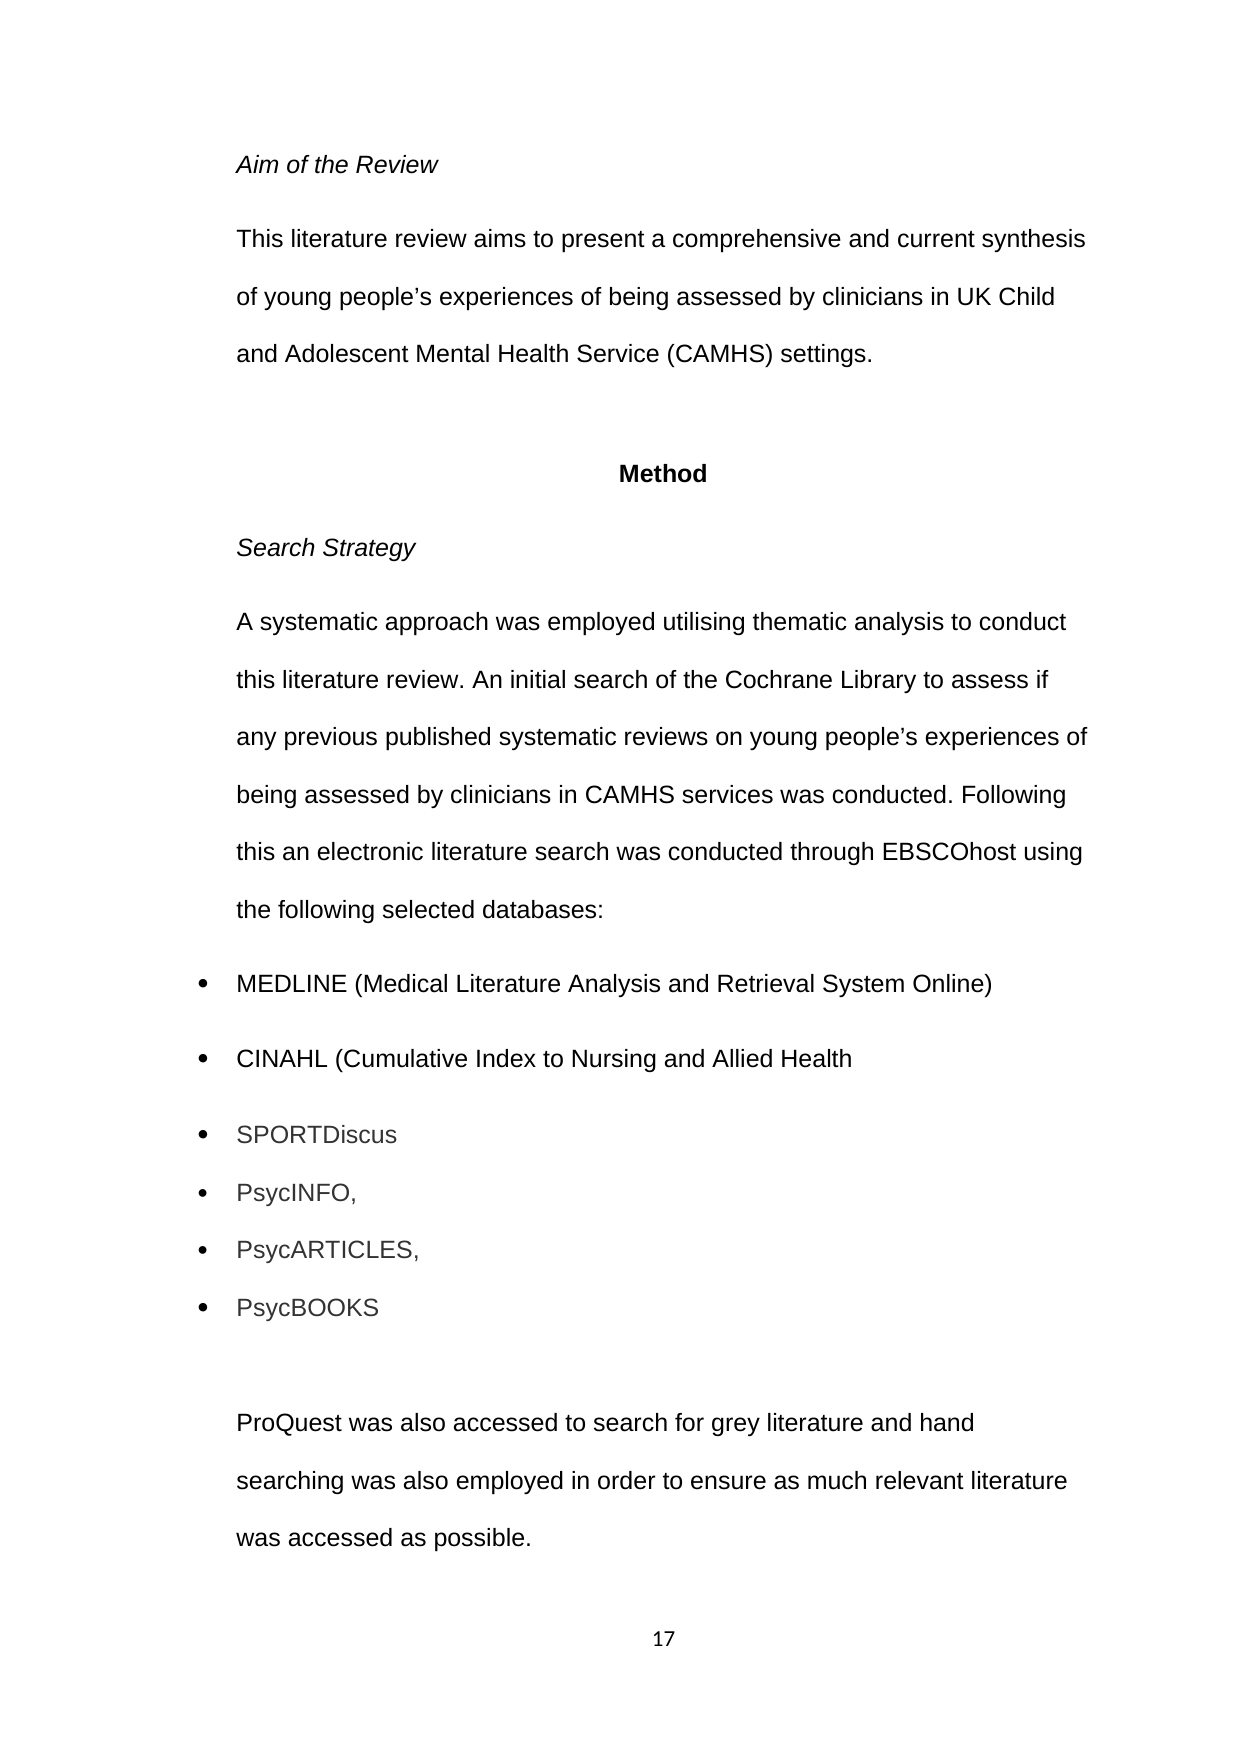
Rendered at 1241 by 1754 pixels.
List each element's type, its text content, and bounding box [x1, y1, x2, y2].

text ProQuest was also accessed to search for grey literature and hand searching was also employed in order to ensure as much relevant literature was accessed as possible. [236, 1408, 1090, 1552]
list PsycARTICLES, [199, 1235, 1090, 1264]
list MEDLINE (Medical Literature Analysis and Retrieval System Online) [199, 969, 1090, 998]
text Method [236, 459, 1090, 487]
list SPORTDiscus [199, 1120, 1090, 1149]
list PsycBOOKS [199, 1293, 1090, 1322]
text This literature review aims to present a comprehensive and current synthesis of young people’s experiences of being assessed by clinicians in UK Child and Adolescent Mental Health Service (CAMHS) settings. [236, 224, 1090, 368]
text Aim of the Review [236, 150, 1090, 179]
text A systematic approach was employed utilising thematic analysis to conduct this literature review. An initial search of the Cochrane Library to assess if any previous published systematic reviews on young people’s experiences of being assessed by clinicians in CAMHS services was conducted. Following this an electronic literature search was conducted through EBSCOhost using the following selected databases: [236, 607, 1090, 923]
list PsycINFO, [199, 1178, 1090, 1207]
text Search Strategy [236, 533, 1090, 562]
list CINAHL (Cumulative Index to Nursing and Allied Health [199, 1044, 1090, 1073]
